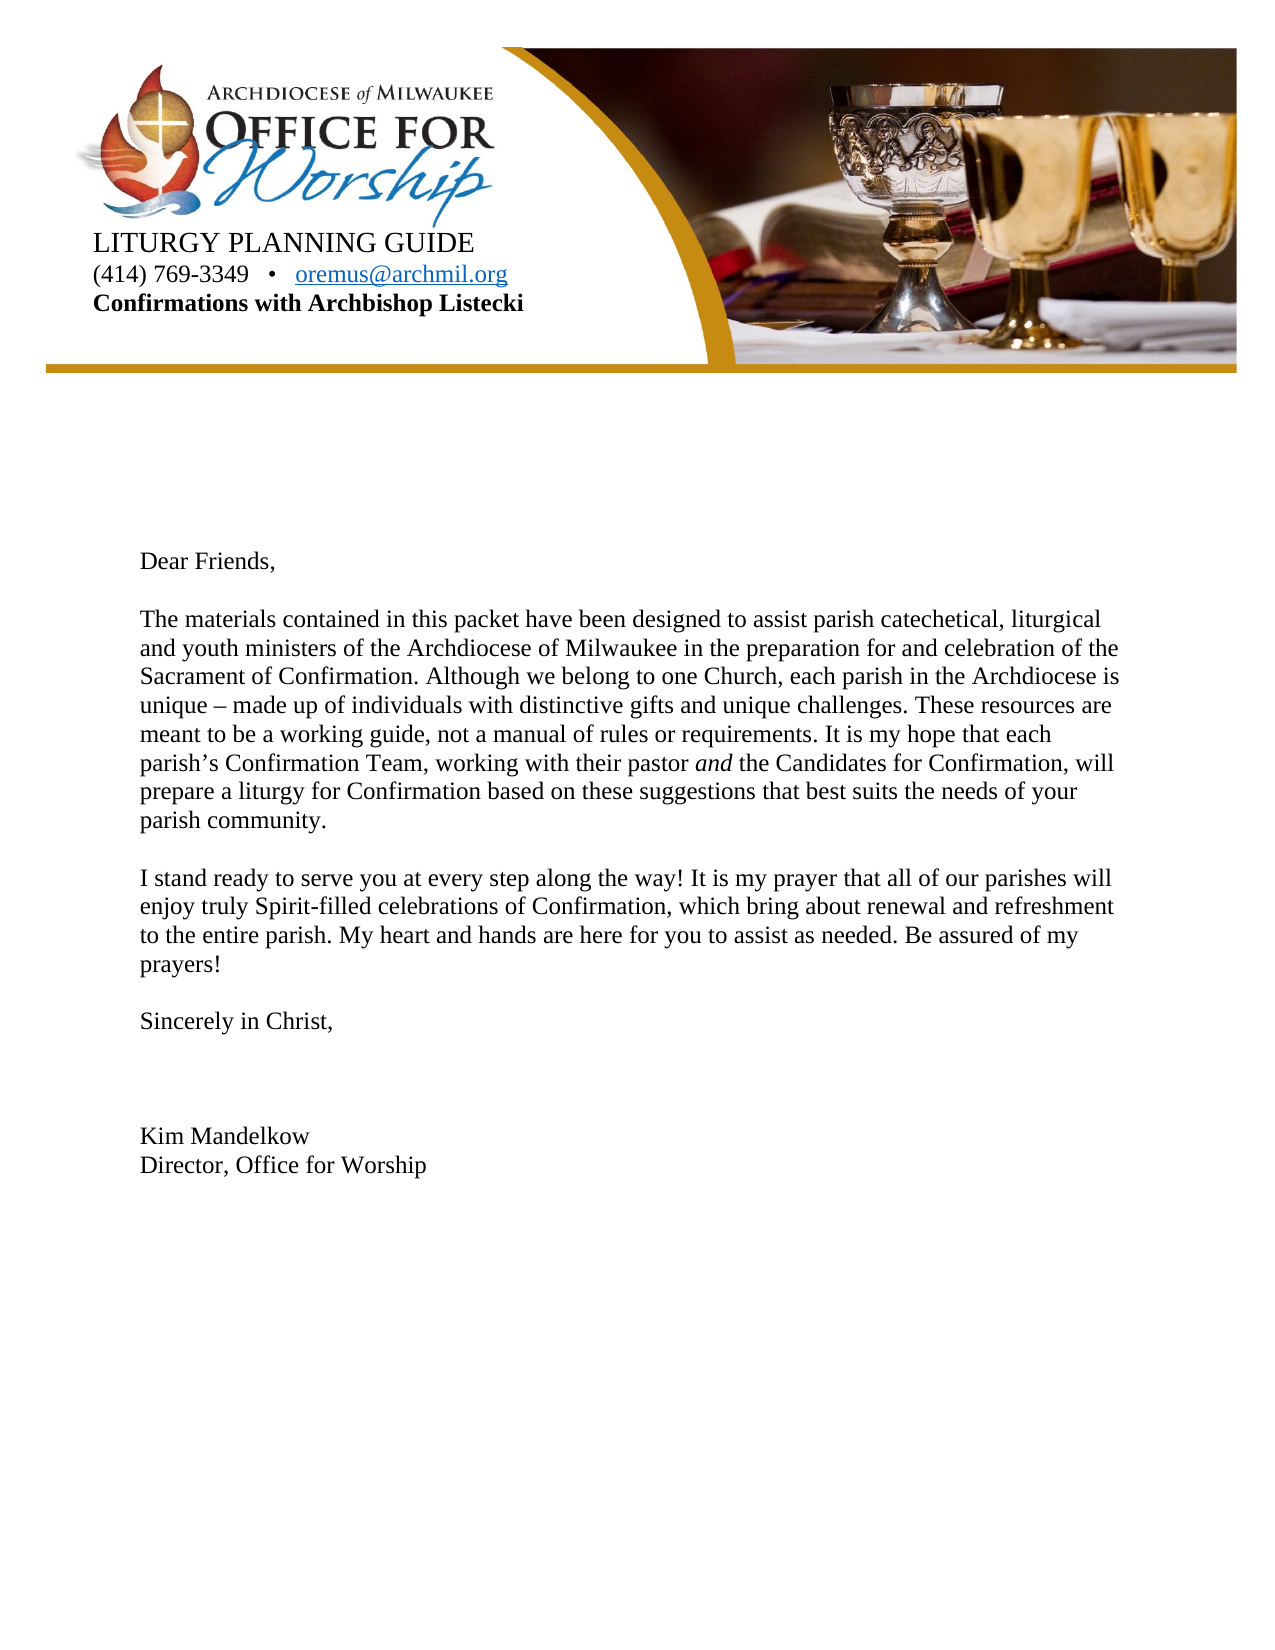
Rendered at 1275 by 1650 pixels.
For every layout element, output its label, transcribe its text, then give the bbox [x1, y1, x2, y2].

text Kim Mandelkow [139, 1121, 1133, 1150]
text Director, Office for Worship [139, 1150, 1133, 1179]
text (414) 769-3349 • oremus@archmil.org [93, 259, 1133, 288]
picture [45, 47, 1237, 373]
text Sincerely in Christ, [139, 1006, 1133, 1035]
text I stand ready to serve you at every step along the way! It is my prayer that all of our parishes will enjoy truly Spirit-filled celebrations of Confirmation, which bring about renewal and refreshment to the entire parish. My heart and hands are here for you to assist as needed. Be assured of my prayers! [139, 863, 1133, 978]
text Dear Friends, [139, 546, 1133, 575]
text The materials contained in this packet have been designed to assist parish catechetical, liturgical and youth ministers of the Archdiocese of Milwaukee in the preparation for and celebration of the Sacrament of Confirmation. Although we belong to one Church, each parish in the Archdiocese is unique – made up of individuals with distinctive gifts and unique challenges. These resources are meant to be a working guide, not a manual of rules or requirements. It is my hope that each parish’s Confirmation Team, working with their pastor and the Candidates for Confirmation, will prepare a liturgy for Confirmation based on these suggestions that best suits the needs of your parish community. [139, 604, 1133, 834]
text Confirmations with Archbishop Listecki [93, 288, 1133, 316]
text LITURGY PLANNING GUIDE [93, 225, 1133, 259]
